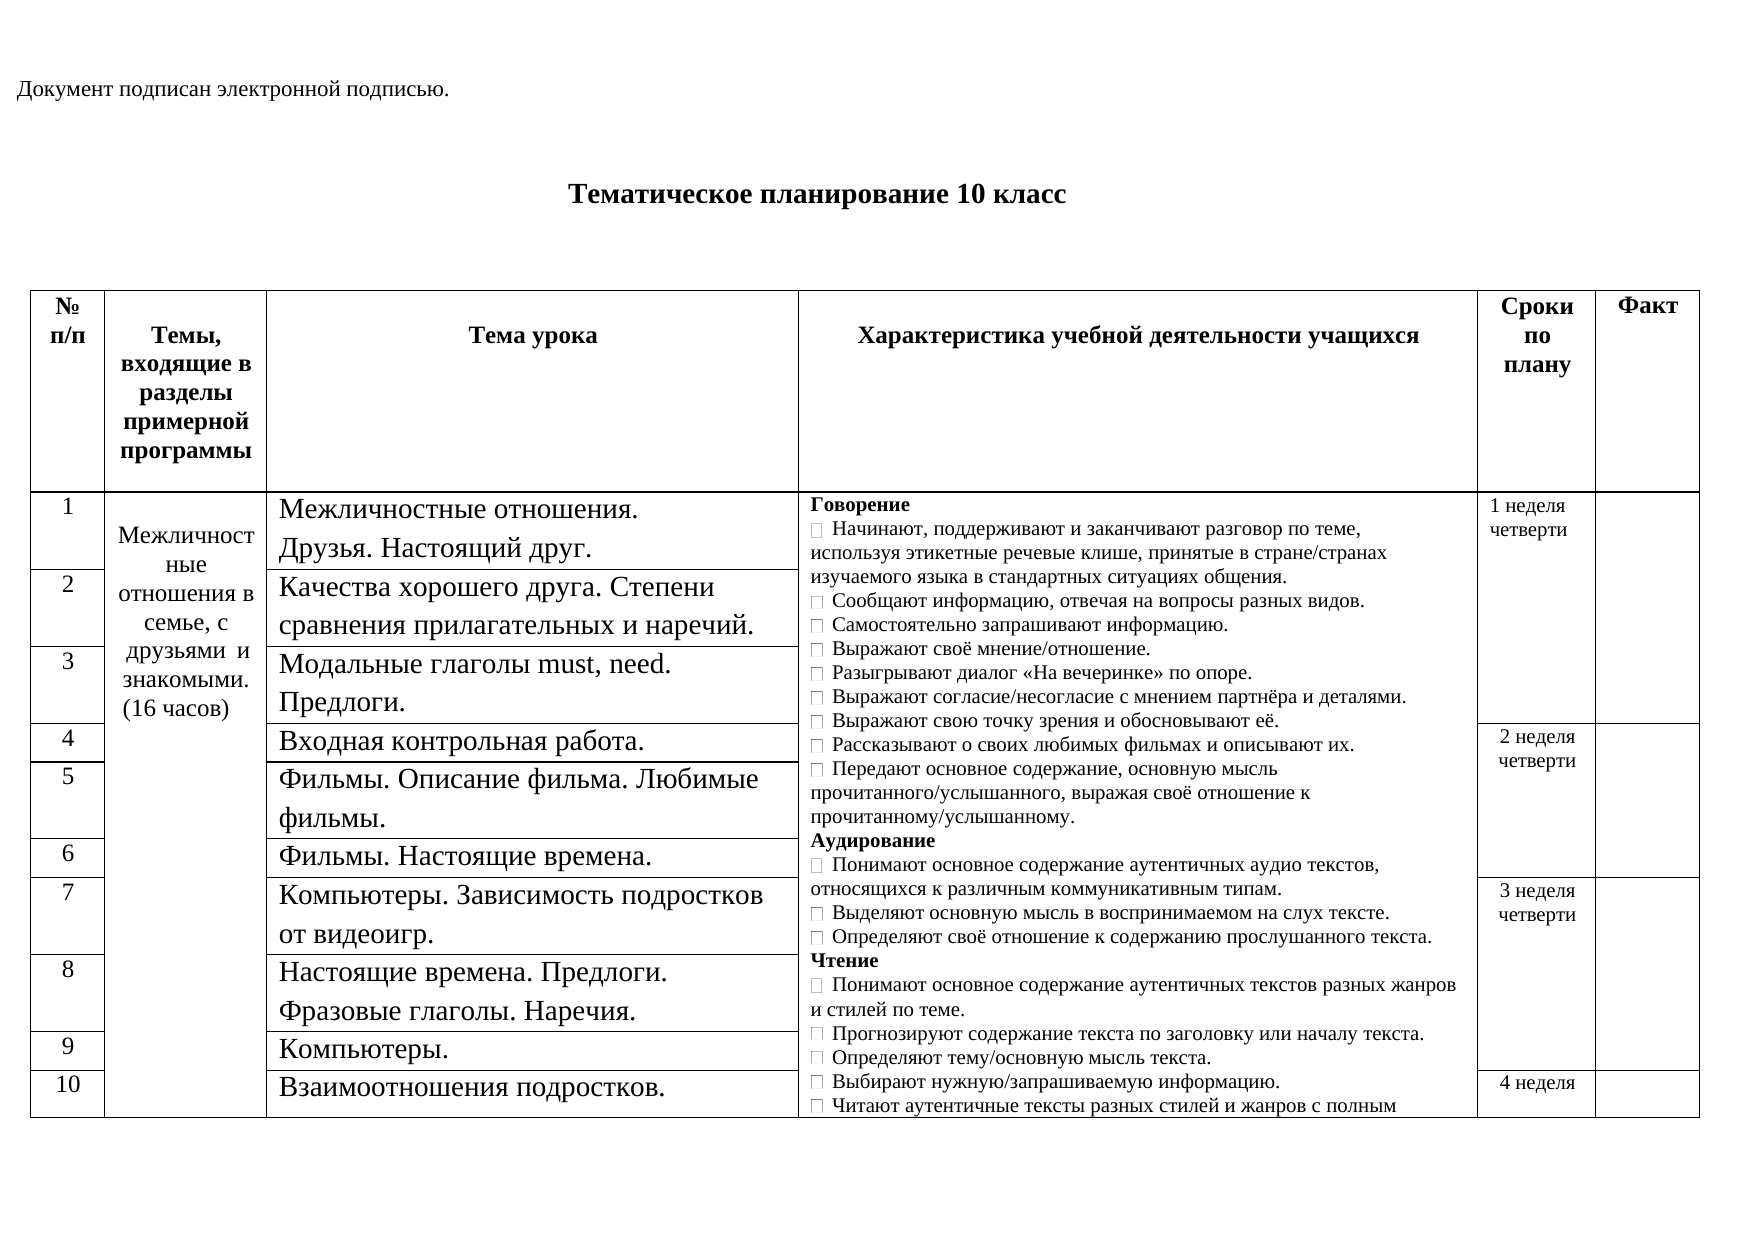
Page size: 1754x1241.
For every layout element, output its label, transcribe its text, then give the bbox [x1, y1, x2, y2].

table_cell 4 [31, 724, 104, 761]
subtitle Тематическое планирование 10 класс [568, 177, 1739, 210]
table_cell 5 [31, 763, 104, 838]
table_cell [1596, 493, 1699, 723]
table_cell Компьютеры. [267, 1032, 798, 1069]
table_cell Межличност ные отношения в семье, с друзьями и знакомыми. (16 часов) [105, 493, 266, 1117]
table_header Факт [1596, 291, 1699, 491]
table_cell 2 [31, 570, 104, 646]
table_cell 1 [31, 493, 104, 569]
table_cell 9 [31, 1032, 104, 1069]
table_cell Качества хорошего друга. Степени сравнения прилагательных и наречий. [267, 570, 798, 646]
table_cell 10 [31, 1071, 104, 1117]
table_cell 3 неделя четверти [1478, 878, 1595, 1069]
table_cell 4 неделя [1478, 1071, 1595, 1117]
table_cell Взаимоотношения подростков. [267, 1071, 798, 1117]
table_cell Фильмы. Настоящие времена. [267, 839, 798, 877]
table_header Характеристика учебной деятельности учащихся [799, 291, 1477, 491]
table_cell 7 [31, 878, 104, 954]
table_cell Входная контрольная работа. [267, 724, 798, 761]
table_cell 8 [31, 955, 104, 1031]
table_cell 1 неделя четверти [1478, 493, 1595, 723]
table_cell Говорение Начинают, поддерживают и заканчивают разговор по теме, используя этикетные речевые клише, принятые в стране/странах изучаемого языка в стандартных ситуациях общения. Сообщают информацию, отвечая на вопросы разных видов. Самостоятельно запрашивают информацию. Выражают своё мнение/отношение. Разыгрывают диалог «На вечеринке» по опоре. Выражают согласие/несогласие с мнением партнёра и деталями. Выражают свою точку зрения и обосновывают её. Рассказывают о своих любимых фильмах и описывают их. Передают основное содержание, основную мысль прочитанного/услышанного, выражая своё отношение к прочитанному/услышанному. Аудирование Понимают основное содержание аутентичных аудио текстов, относящихся к различным коммуникативным типам. Выделяют основную мысль в воспринимаемом на слух тексте. Определяют своё отношение к содержанию прослушанного текста. Чтение Понимают основное содержание аутентичных текстов разных жанров и стилей по теме. Прогнозируют содержание текста по заголовку или началу текста. Определяют тему/основную мысль текста. Выбирают нужную/запрашиваемую информацию. Читают аутентичные тексты разных стилей и жанров с полным [799, 493, 1477, 1117]
table_header № п/п [31, 291, 104, 491]
table_cell [1596, 878, 1699, 1069]
table_cell 2 неделя четверти [1478, 724, 1595, 877]
table_cell Модальные глаголы must, need. Предлоги. [267, 647, 798, 723]
table_cell Межличностные отношения. Друзья. Настоящий друг. [267, 493, 798, 569]
table_header Темы, входящие в разделы примерной программы [105, 291, 266, 491]
table_cell Фильмы. Описание фильма. Любимые фильмы. [267, 763, 798, 838]
table_header Сроки по плану [1478, 291, 1595, 491]
table_cell [1596, 724, 1699, 877]
table_cell 6 [31, 839, 104, 877]
table_cell Настоящие времена. Предлоги. Фразовые глаголы. Наречия. [267, 955, 798, 1031]
table_cell 3 [31, 647, 104, 723]
table_header Тема урока [267, 291, 798, 491]
table_cell [1596, 1071, 1699, 1117]
table_cell Компьютеры. Зависимость подростков от видеоигр. [267, 878, 798, 954]
